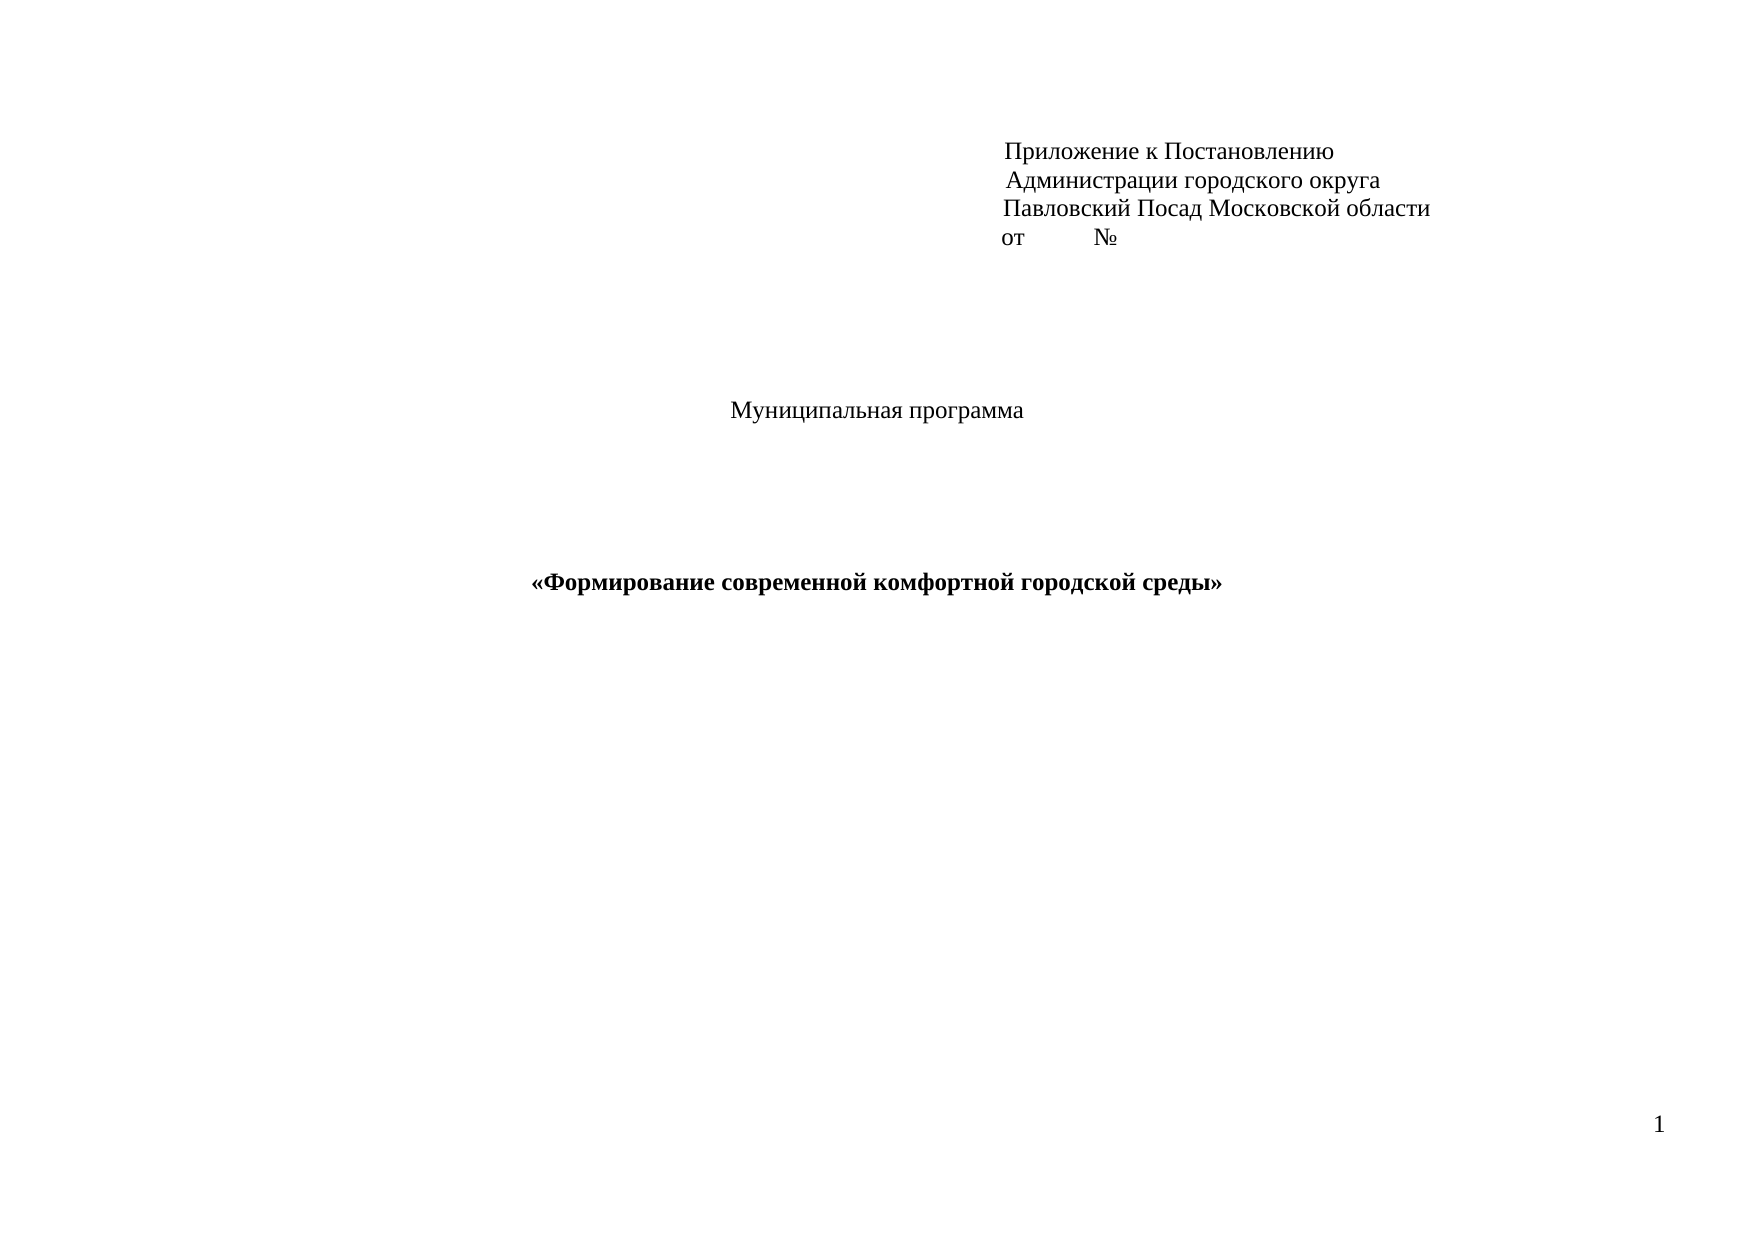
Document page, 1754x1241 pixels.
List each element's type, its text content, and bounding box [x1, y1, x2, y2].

text Муниципальная программа [89, 395, 1665, 423]
text Приложение к Постановлению [1004, 136, 1665, 165]
text «Формирование современной комфортной городской среды» [89, 567, 1665, 596]
text от № [651, 222, 1665, 251]
text Павловский Посад Московской области [768, 193, 1665, 222]
text Администрации городского округа [768, 165, 1665, 193]
